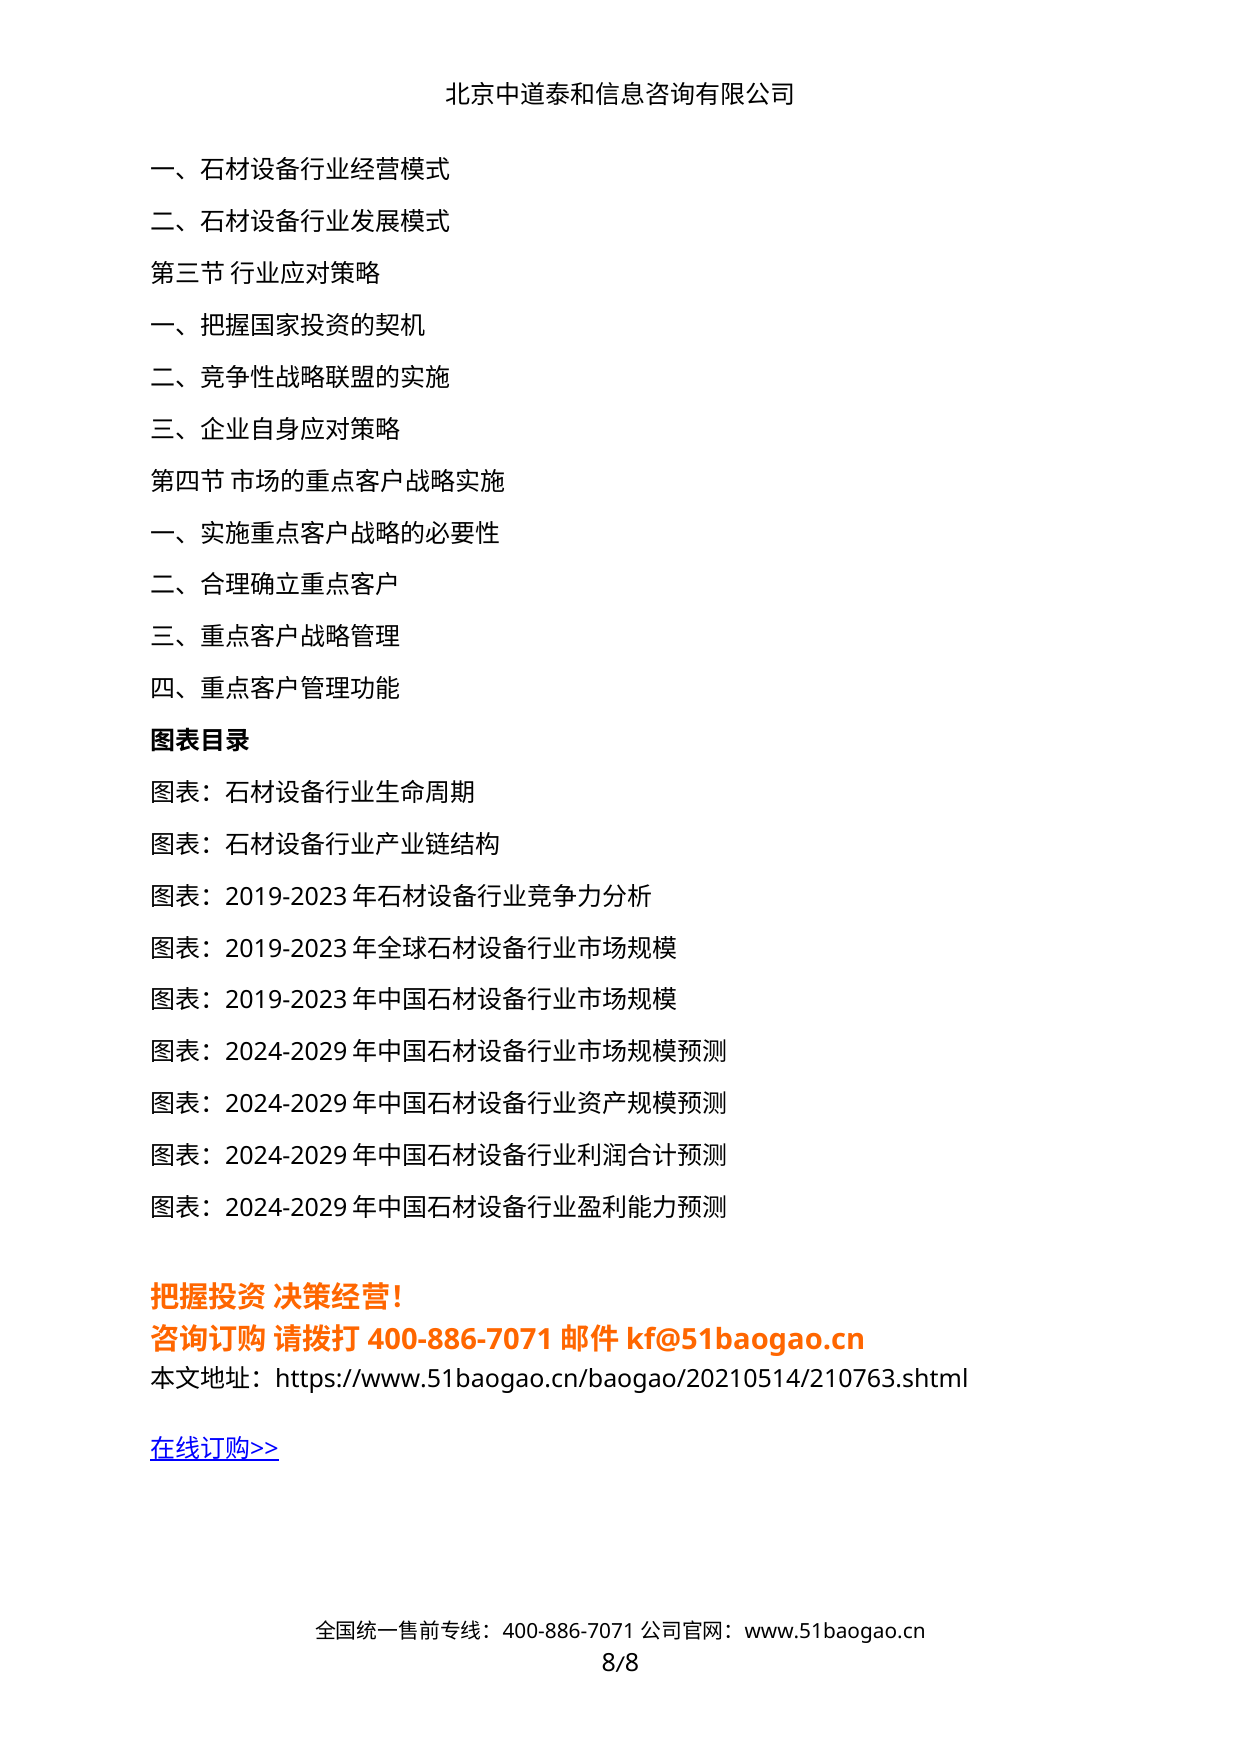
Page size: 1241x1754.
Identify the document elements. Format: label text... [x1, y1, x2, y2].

text 图表：2024-2029年中国石材设备行业市场规模预测 [150, 1032, 1090, 1068]
text 二、竞争性战略联盟的实施 [150, 357, 1090, 394]
text 图表：2019-2023年中国石材设备行业市场规模 [150, 980, 1090, 1016]
text 图表：2024-2029年中国石材设备行业利润合计预测 [150, 1136, 1090, 1172]
text 第三节 行业应对策略 [150, 254, 1090, 290]
text 一、实施重点客户战略的必要性 [150, 513, 1090, 549]
text 二、合理确立重点客户 [150, 565, 1090, 601]
text 图表：石材设备行业生命周期 [150, 772, 1090, 809]
text 一、把握国家投资的契机 [150, 306, 1090, 342]
text 图表：石材设备行业产业链结构 [150, 824, 1090, 861]
text 二、石材设备行业发展模式 [150, 202, 1090, 238]
text 一、石材设备行业经营模式 [150, 150, 1090, 186]
text 图表目录 [150, 721, 1090, 757]
text 把握投资 决策经营！咨询订购 请拨打 400-886-7071 邮件 kf@51baogao.cn本文地址：https://www.51baogao.cn/baogao/20210514/210763.shtml [150, 1239, 1090, 1394]
text 第四节 市场的重点客户战略实施 [150, 461, 1090, 497]
text 图表：2019-2023年石材设备行业竞争力分析 [150, 876, 1090, 912]
text 图表：2024-2029年中国石材设备行业盈利能力预测 [150, 1187, 1090, 1224]
text 三、重点客户战略管理 [150, 617, 1090, 653]
text 图表：2024-2029年中国石材设备行业资产规模预测 [150, 1084, 1090, 1120]
text 在线订购>> [150, 1394, 1090, 1465]
text 三、企业自身应对策略 [150, 409, 1090, 446]
text 四、重点客户管理功能 [150, 669, 1090, 705]
text 图表：2019-2023年全球石材设备行业市场规模 [150, 928, 1090, 964]
